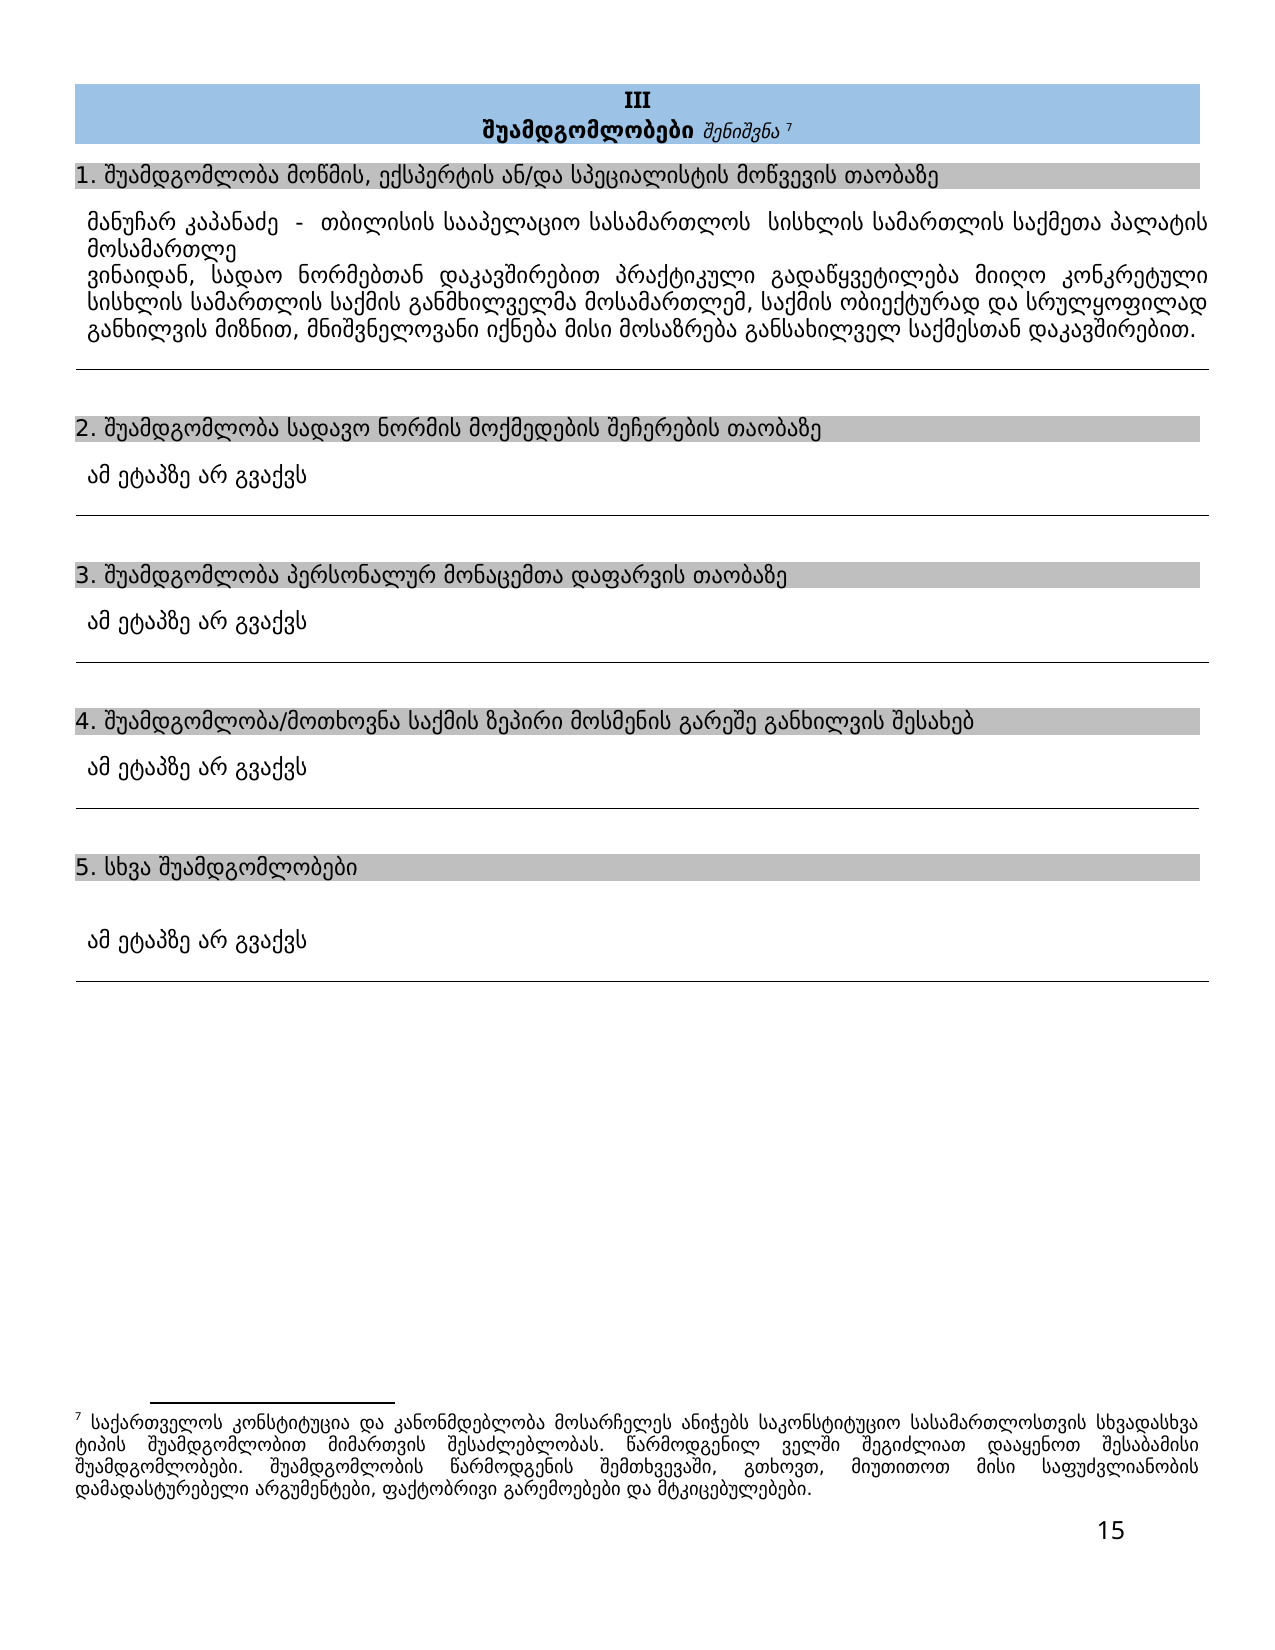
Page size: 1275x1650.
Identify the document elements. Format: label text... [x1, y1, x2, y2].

table_header ამ ეტაპზე არ გვაქვს [76, 901, 1209, 981]
table_header ამ ეტაპზე არ გვაქვს [76, 462, 1209, 515]
text 5. სხვა შუამდგომლობები [75, 854, 1200, 881]
table_header ამ ეტაპზე არ გვაქვს [76, 608, 1209, 662]
table_header ამ ეტაპზე არ გვაქვს [76, 755, 1199, 808]
text 3. შუამდგომლობა პერსონალურ მონაცემთა დაფარვის თაობაზე [75, 562, 1200, 588]
text 4. შუამდგომლობა/მოთხოვნა საქმის ზეპირი მოსმენის გარეშე განხილვის შესახებ [75, 708, 1200, 735]
table_header მანუჩარ კაპანაძე - თბილისის სააპელაციო სასამართლოს სისხლის სამართლის საქმეთა პალატის მოსამართლე ვინაიდან, სადაო ნორმებთან დაკავშირებით პრაქტიკული გადაწყვეტილება მიიღო კონკრეტული სისხლის სამართლის საქმის განმხილველმა მოსამართლემ, საქმის ობიექტურად და სრულყოფილად განხილვის მიზნით, მნიშვნელოვანი იქნება მისი მოსაზრება განსახილველ საქმესთან დაკავშირებით. [76, 209, 1209, 369]
text III შუამდგომლობები შენიშვნა [75, 84, 1200, 144]
text 2. შუამდგომლობა სადავო ნორმის მოქმედების შეჩერების თაობაზე [75, 416, 1200, 442]
text 1. შუამდგომლობა მოწმის, ექსპერტის ან/და სპეციალისტის მოწვევის თაობაზე [75, 163, 1200, 189]
